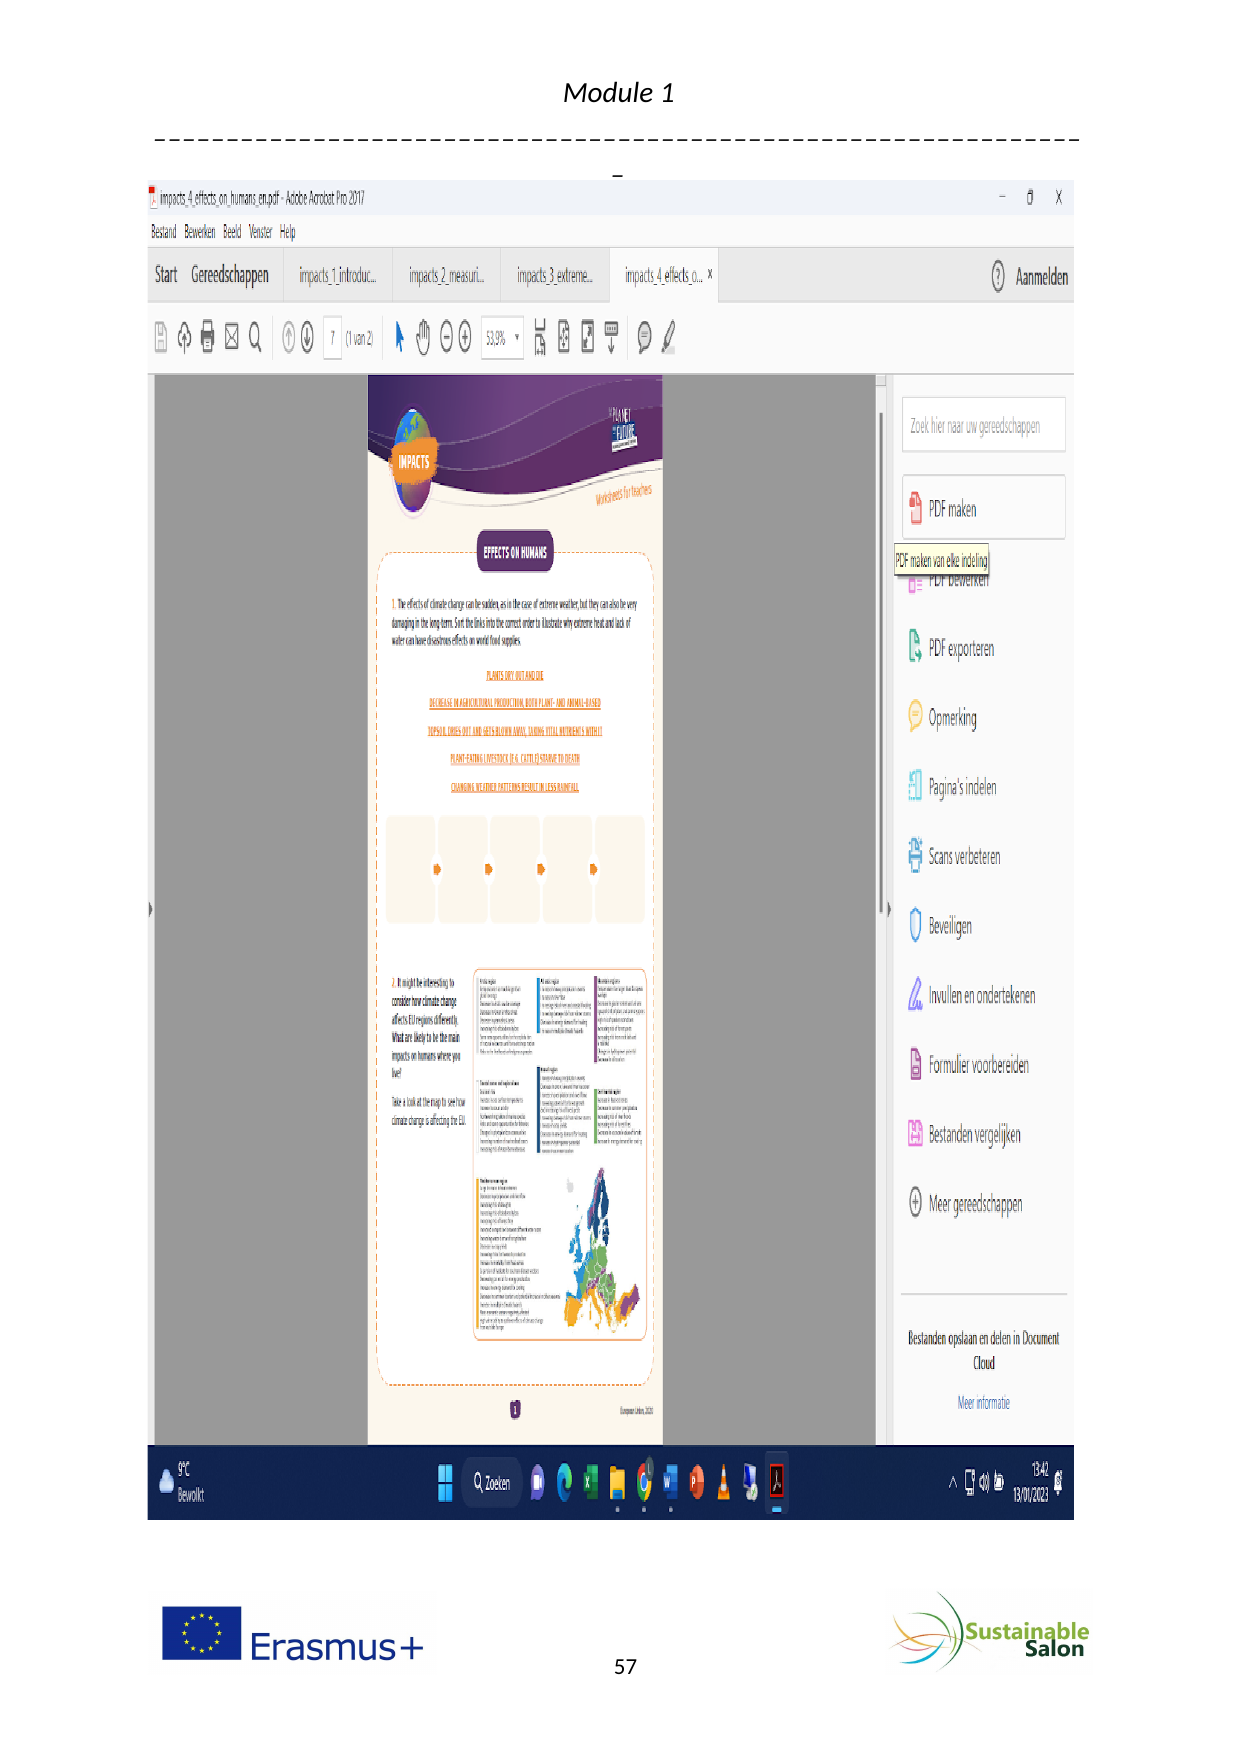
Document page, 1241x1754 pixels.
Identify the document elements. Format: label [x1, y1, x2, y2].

picture [147, 1591, 438, 1675]
picture [885, 1588, 1093, 1675]
picture [147, 180, 1074, 1520]
